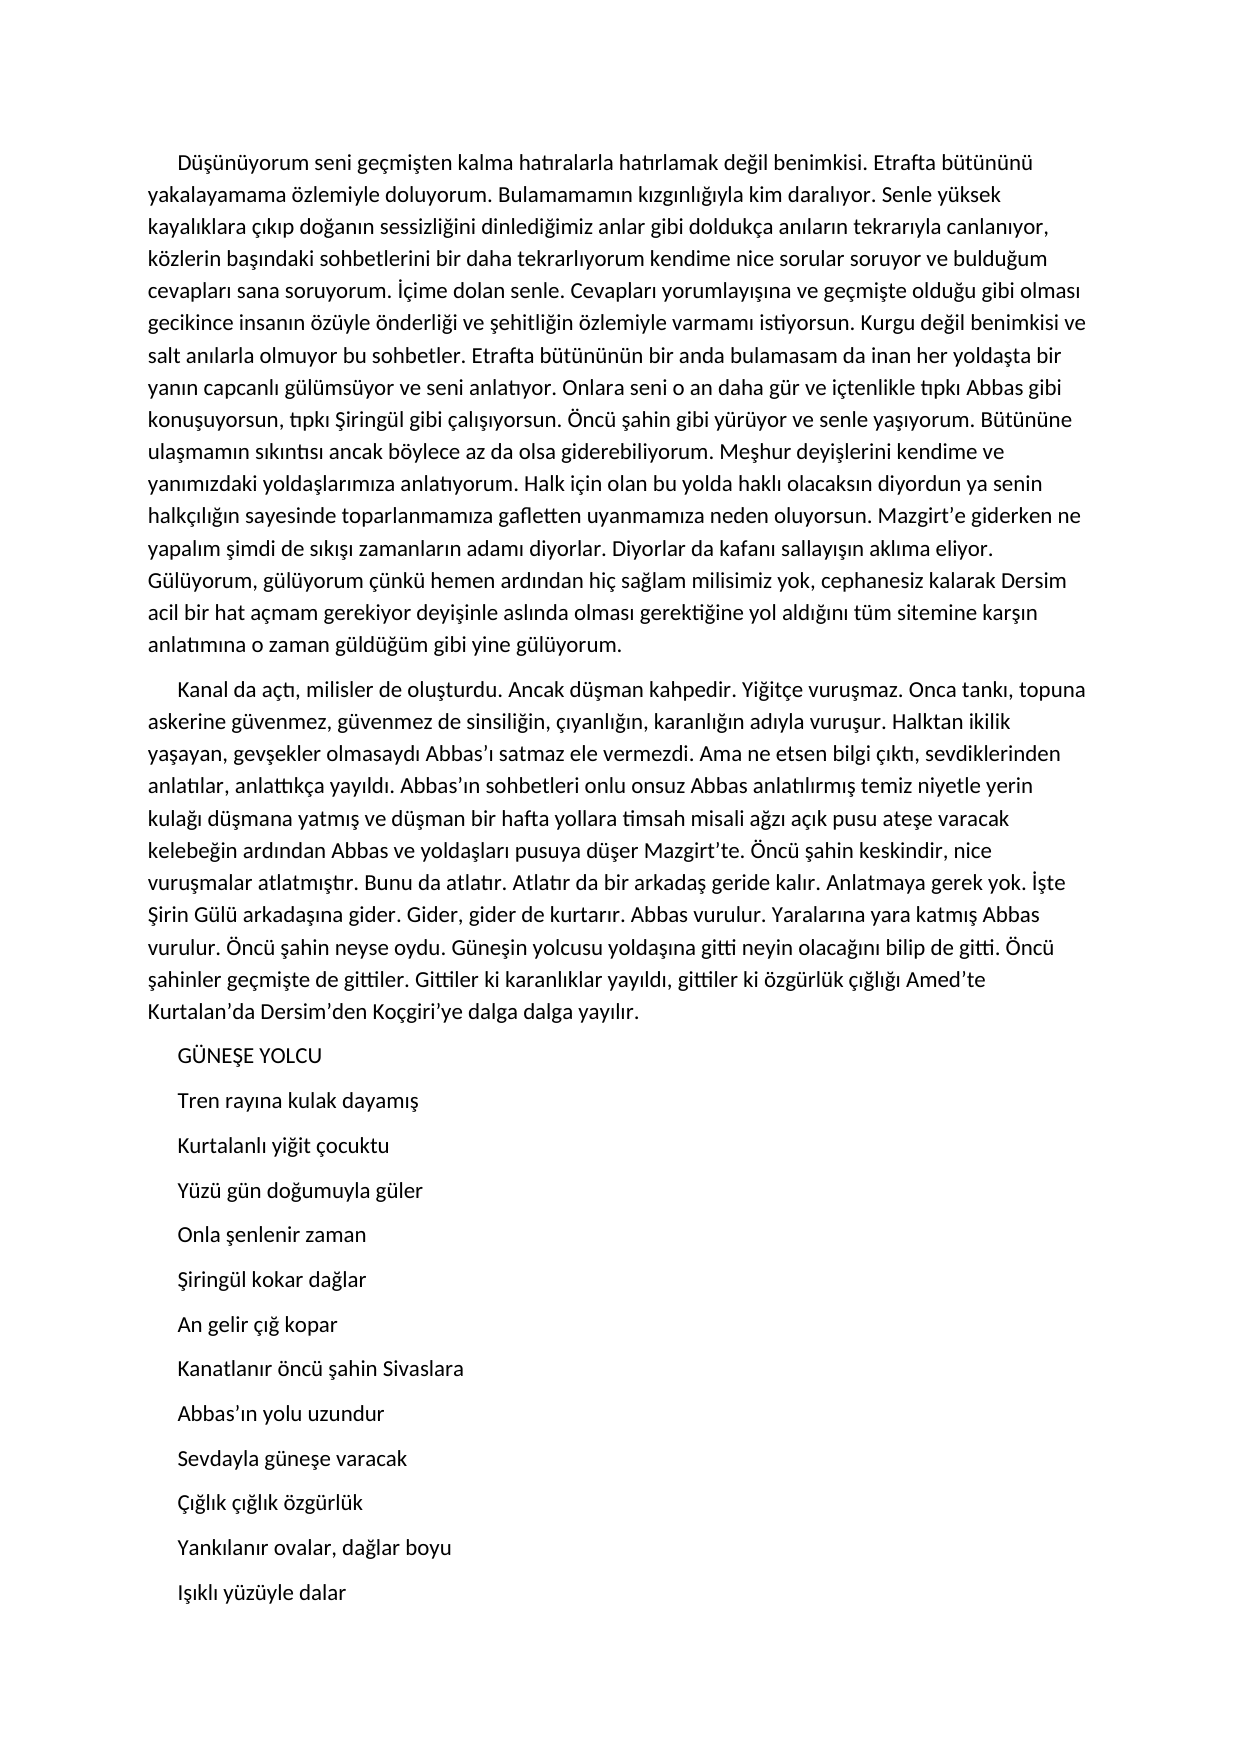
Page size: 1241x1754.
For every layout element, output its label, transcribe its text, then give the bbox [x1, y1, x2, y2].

text Işıklı yüzüyle dalar [148, 1578, 1093, 1606]
text Tren rayına kulak dayamış [148, 1086, 1093, 1114]
text Çığlık çığlık özgürlük [148, 1488, 1093, 1517]
text Yankılanır ovalar, dağlar boyu [148, 1533, 1093, 1561]
text Yüzü gün doğumuyla güler [148, 1176, 1093, 1204]
text Şiringül kokar dağlar [148, 1265, 1093, 1293]
text Düşünüyorum seni geçmişten kalma hatıralarla hatırlamak değil benimkisi. Etrafta bütününü yakalayamama özlemiyle doluyorum. Bulamamamın kızgınlığıyla kim daralıyor. Senle yüksek kayalıklara çıkıp doğanın sessizliğini dinlediğimiz anlar gibi doldukça anıların tekrarıyla canlanıyor, közlerin başındaki sohbetlerini bir daha tekrarlıyorum kendime nice sorular soruyor ve bulduğum cevapları sana soruyorum. İçime dolan senle. Cevapları yorumlayışına ve geçmişte olduğu gibi olması gecikince insanın özüyle önderliği ve şehitliğin özlemiyle varmamı istiyorsun. Kurgu değil benimkisi ve salt anılarla olmuyor bu sohbetler. Etrafta bütününün bir anda bulamasam da inan her yoldaşta bir yanın capcanlı gülümsüyor ve seni anlatıyor. Onlara seni o an daha gür ve içtenlikle tıpkı Abbas gibi konuşuyorsun, tıpkı Şiringül gibi çalışıyorsun. Öncü şahin gibi yürüyor ve senle yaşıyorum. Bütününe ulaşmamın sıkıntısı ancak böylece az da olsa giderebiliyorum. Meşhur deyişlerini kendime ve yanımızdaki yoldaşlarımıza anlatıyorum. Halk için olan bu yolda haklı olacaksın diyordun ya senin halkçılığın sayesinde toparlanmamıza gafletten uyanmamıza neden oluyorsun. Mazgirt’e giderken ne yapalım şimdi de sıkışı zamanların adamı diyorlar. Diyorlar da kafanı sallayışın aklıma eliyor. Gülüyorum, gülüyorum çünkü hemen ardından hiç sağlam milisimiz yok, cephanesiz kalarak Dersim acil bir hat açmam gerekiyor deyişinle aslında olması gerektiğine yol aldığını tüm sitemine karşın anlatımına o zaman güldüğüm gibi yine gülüyorum. [148, 148, 1093, 658]
text Abbas’ın yolu uzundur [148, 1399, 1093, 1427]
text Kanal da açtı, milisler de oluşturdu. Ancak düşman kahpedir. Yiğitçe vuruşmaz. Onca tankı, topuna askerine güvenmez, güvenmez de sinsiliğin, çıyanlığın, karanlığın adıyla vuruşur. Halktan ikilik yaşayan, gevşekler olmasaydı Abbas’ı satmaz ele vermezdi. Ama ne etsen bilgi çıktı, sevdiklerinden anlatılar, anlattıkça yayıldı. Abbas’ın sohbetleri onlu onsuz Abbas anlatılırmış temiz niyetle yerin kulağı düşmana yatmış ve düşman bir hafta yollara timsah misali ağzı açık pusu ateşe varacak kelebeğin ardından Abbas ve yoldaşları pusuya düşer Mazgirt’te. Öncü şahin keskindir, nice vuruşmalar atlatmıştır. Bunu da atlatır. Atlatır da bir arkadaş geride kalır. Anlatmaya gerek yok. İşte Şirin Gülü arkadaşına gider. Gider, gider de kurtarır. Abbas vurulur. Yaralarına yara katmış Abbas vurulur. Öncü şahin neyse oydu. Güneşin yolcusu yoldaşına gitti neyin olacağını bilip de gitti. Öncü şahinler geçmişte de gittiler. Gittiler ki karanlıklar yayıldı, gittiler ki özgürlük çığlığı Amed’te Kurtalan’da Dersim’den Koçgiri’ye dalga dalga yayılır. [148, 675, 1093, 1025]
text Onla şenlenir zaman [148, 1220, 1093, 1248]
text Kanatlanır öncü şahin Sivaslara [148, 1354, 1093, 1382]
text Kurtalanlı yiğit çocuktu [148, 1131, 1093, 1159]
text GÜNEŞE YOLCU [148, 1042, 1093, 1070]
text An gelir çığ kopar [148, 1310, 1093, 1338]
text Sevdayla güneşe varacak [148, 1444, 1093, 1472]
